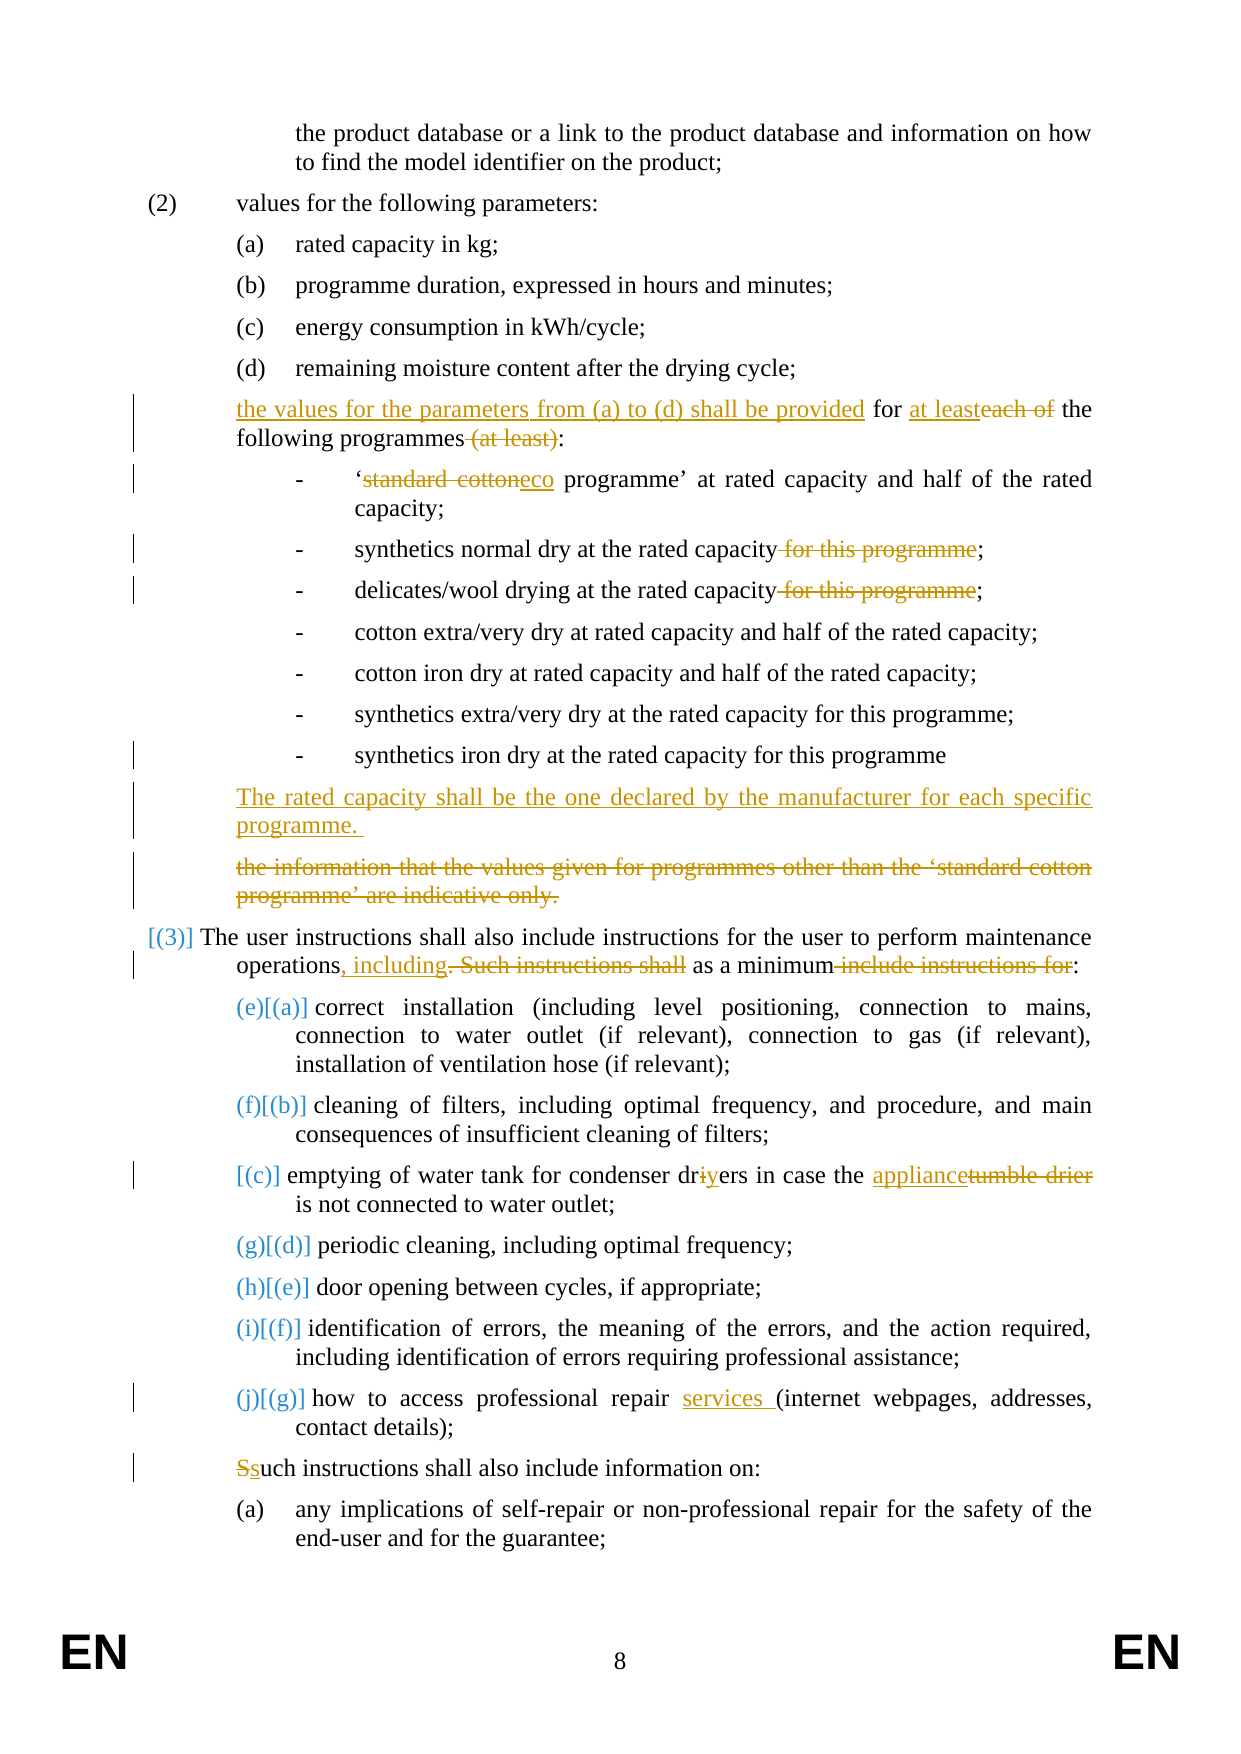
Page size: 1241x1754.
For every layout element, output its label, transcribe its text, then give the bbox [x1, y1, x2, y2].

text how to access professional repair (internet webpages, addresses, contact details); [236, 1383, 1093, 1441]
text - cotton extra/very dry at rated capacity and half of the rated capacity; [295, 617, 1093, 646]
text - delicates/wool drying at the rated capacity; [295, 576, 1093, 604]
text - synthetics iron dry at the rated capacity for this programme [295, 741, 1093, 769]
text remaining moisture content after the drying cycle; [236, 353, 1093, 382]
text uch instructions shall also include information on: [236, 1453, 1093, 1482]
text for the following programmes: [236, 394, 1093, 452]
text - synthetics normal dry at the rated capacity; [295, 534, 1093, 563]
text - synthetics extra/very dry at the rated capacity for this programme; [295, 699, 1093, 728]
text cleaning of filters, including optimal frequency, and procedure, and main consequences of insufficient cleaning of filters; [236, 1091, 1093, 1148]
list any implications of self-repair or non-professional repair for the safety of the end-user and for the guarantee; [236, 1494, 1093, 1552]
text periodic cleaning, including optimal frequency; [236, 1231, 1093, 1259]
text - ‘ programme’ at rated capacity and half of the rated capacity; [295, 464, 1093, 522]
text - cotton iron dry at rated capacity and half of the rated capacity; [295, 658, 1093, 687]
text values for the following parameters: [148, 188, 1093, 217]
text energy consumption in kWh/cycle; [236, 312, 1093, 341]
text programme duration, expressed in hours and minutes; [236, 271, 1093, 299]
text door opening between cycles, if appropriate; [236, 1272, 1093, 1301]
text identification of errors, the meaning of the errors, and the action required, including identification of errors requiring professional assistance; [236, 1313, 1093, 1371]
text emptying of water tank for condenser drers in case the is not connected to water outlet; [236, 1161, 1093, 1218]
text The user instructions shall also include instructions for the user to perform maintenance operations as a minimum: [148, 922, 1093, 979]
text correct installation (including level positioning, connection to mains, connection to water outlet (if relevant), connection to gas (if relevant), installation of ventilation hose (if relevant); [236, 992, 1093, 1078]
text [236, 118, 1093, 176]
text rated capacity in kg; [236, 229, 1093, 258]
